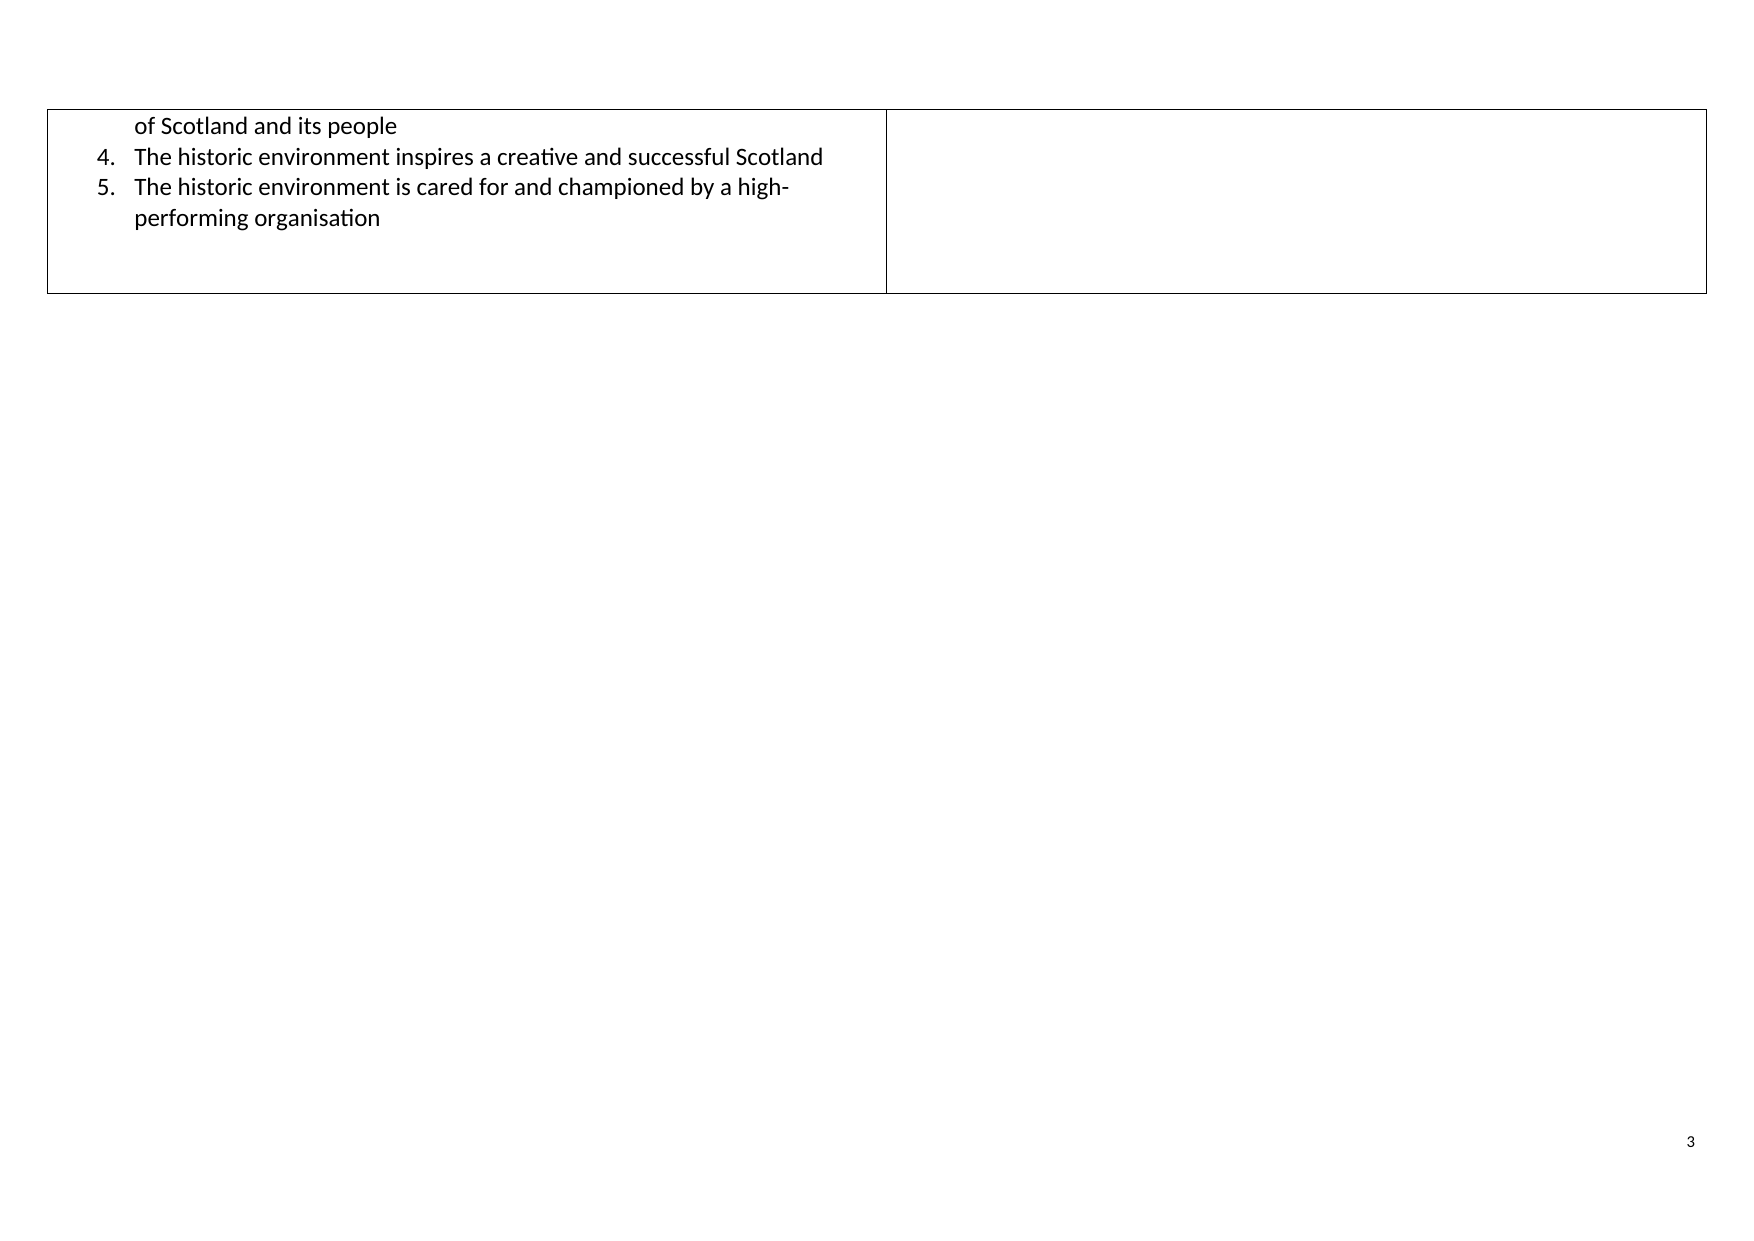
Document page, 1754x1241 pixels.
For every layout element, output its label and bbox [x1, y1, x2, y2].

table_cell [48, 110, 886, 293]
table_cell [887, 110, 1706, 293]
